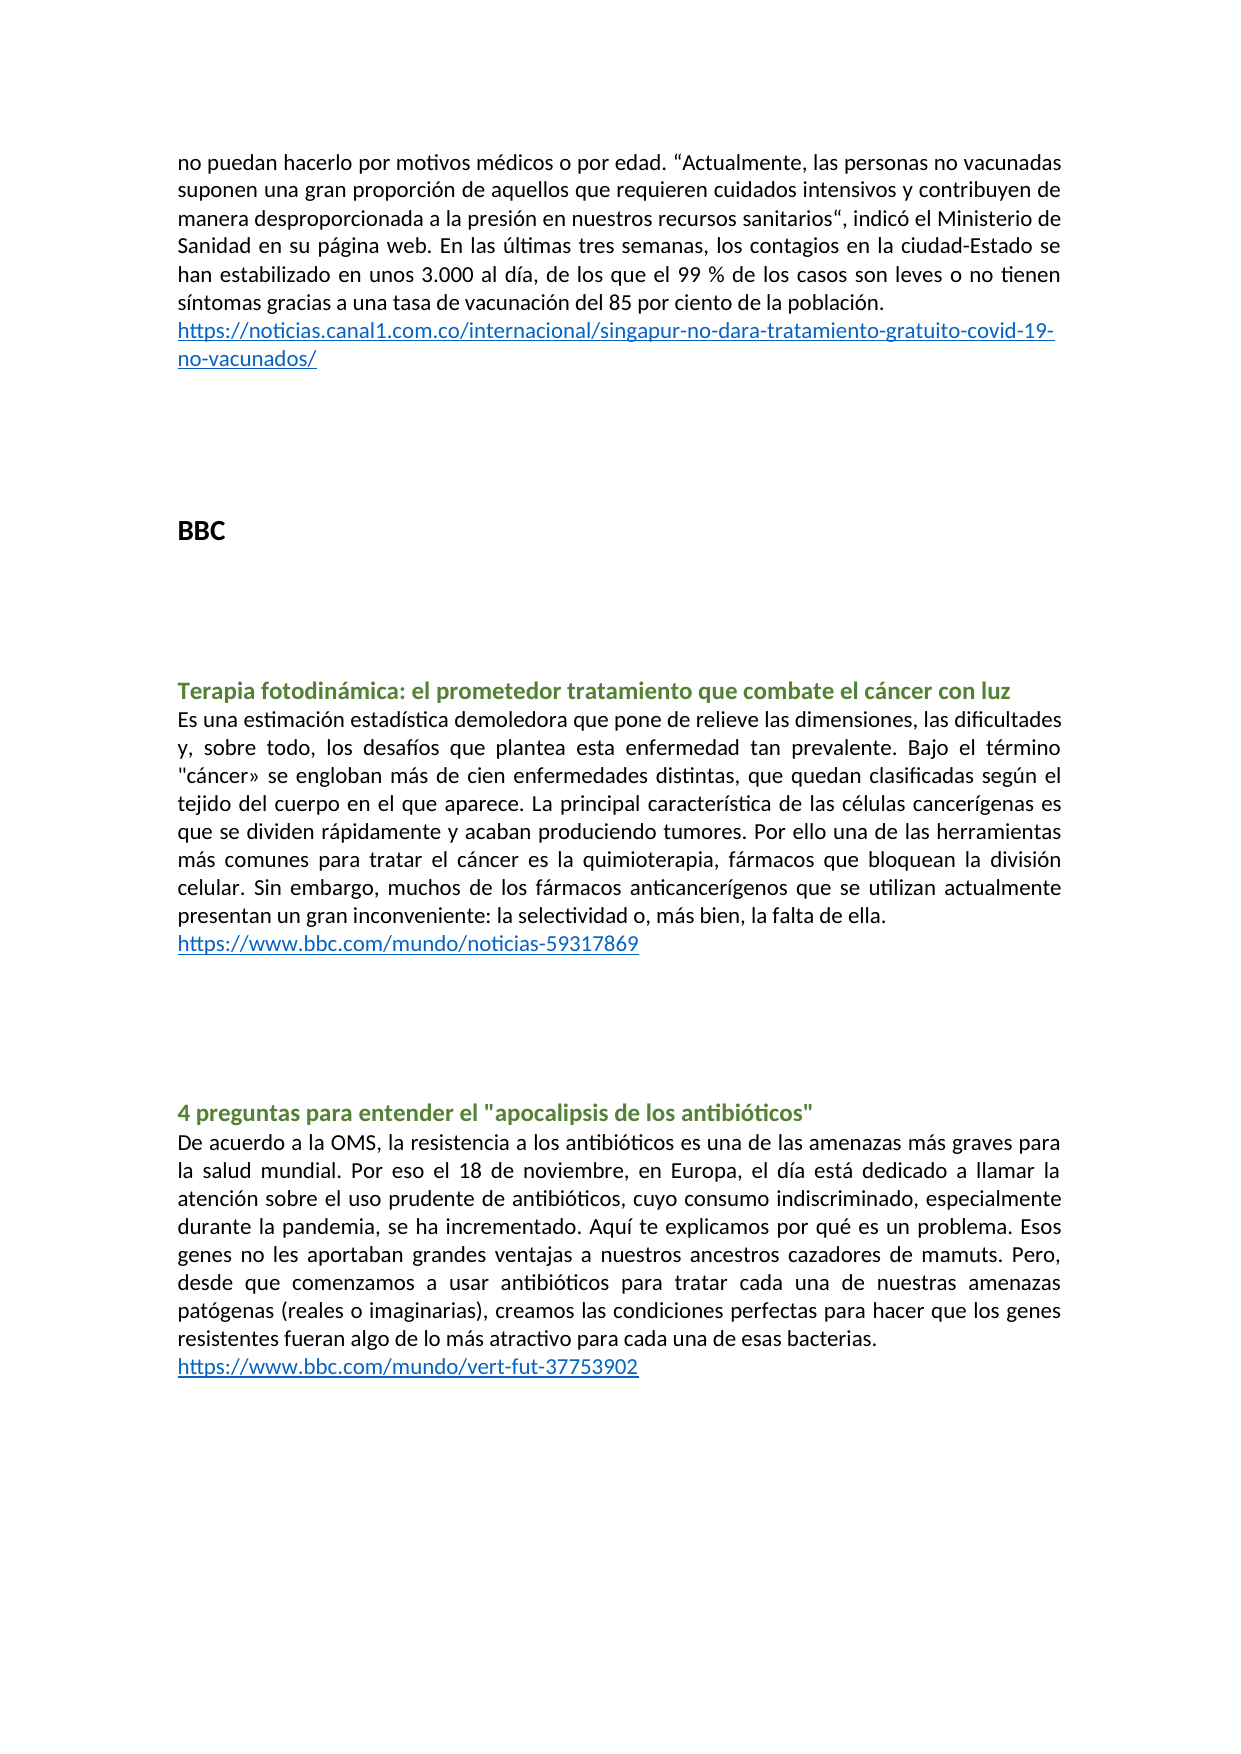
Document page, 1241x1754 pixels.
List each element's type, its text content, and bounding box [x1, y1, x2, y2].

text Es una estimación estadística demoledora que pone de relieve las dimensiones, las dificultades y, sobre todo, los desafíos que plantea esta enfermedad tan prevalente. Bajo el término "cáncer» se engloban más de cien enfermedades distintas, que quedan clasificadas según el tejido del cuerpo en el que aparece. La principal característica de las células cancerígenas es que se dividen rápidamente y acaban produciendo tumores. Por ello una de las herramientas más comunes para tratar el cáncer es la quimioterapia, fármacos que bloquean la división celular. Sin embargo, muchos de los fármacos anticancerígenos que se utilizan actualmente presentan un gran inconveniente: la selectividad o, más bien, la falta de ella. [177, 705, 1063, 929]
text BBC [177, 512, 1063, 547]
text Terapia fotodinámica: el prometedor tratamiento que combate el cáncer con luz [177, 675, 1063, 705]
text https://www.bbc.com/mundo/vert-fut-37753902 [177, 1352, 1063, 1380]
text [177, 148, 1063, 316]
text https://noticias.canal1.com.co/internacional/singapur-no-dara-tratamiento-gratuito-covid-19-no-vacunados/ [177, 316, 1063, 372]
text 4 preguntas para entender el "apocalipsis de los antibióticos" [177, 1098, 1063, 1128]
text https://www.bbc.com/mundo/noticias-59317869 [177, 929, 1063, 957]
text De acuerdo a la OMS, la resistencia a los antibióticos es una de las amenazas más graves para la salud mundial. Por eso el 18 de noviembre, en Europa, el día está dedicado a llamar la atención sobre el uso prudente de antibióticos, cuyo consumo indiscriminado, especialmente durante la pandemia, se ha incrementado. Aquí te explicamos por qué es un problema. Esos genes no les aportaban grandes ventajas a nuestros ancestros cazadores de mamuts. Pero, desde que comenzamos a usar antibióticos para tratar cada una de nuestras amenazas patógenas (reales o imaginarias), creamos las condiciones perfectas para hacer que los genes resistentes fueran algo de lo más atractivo para cada una de esas bacterias. [177, 1128, 1063, 1352]
